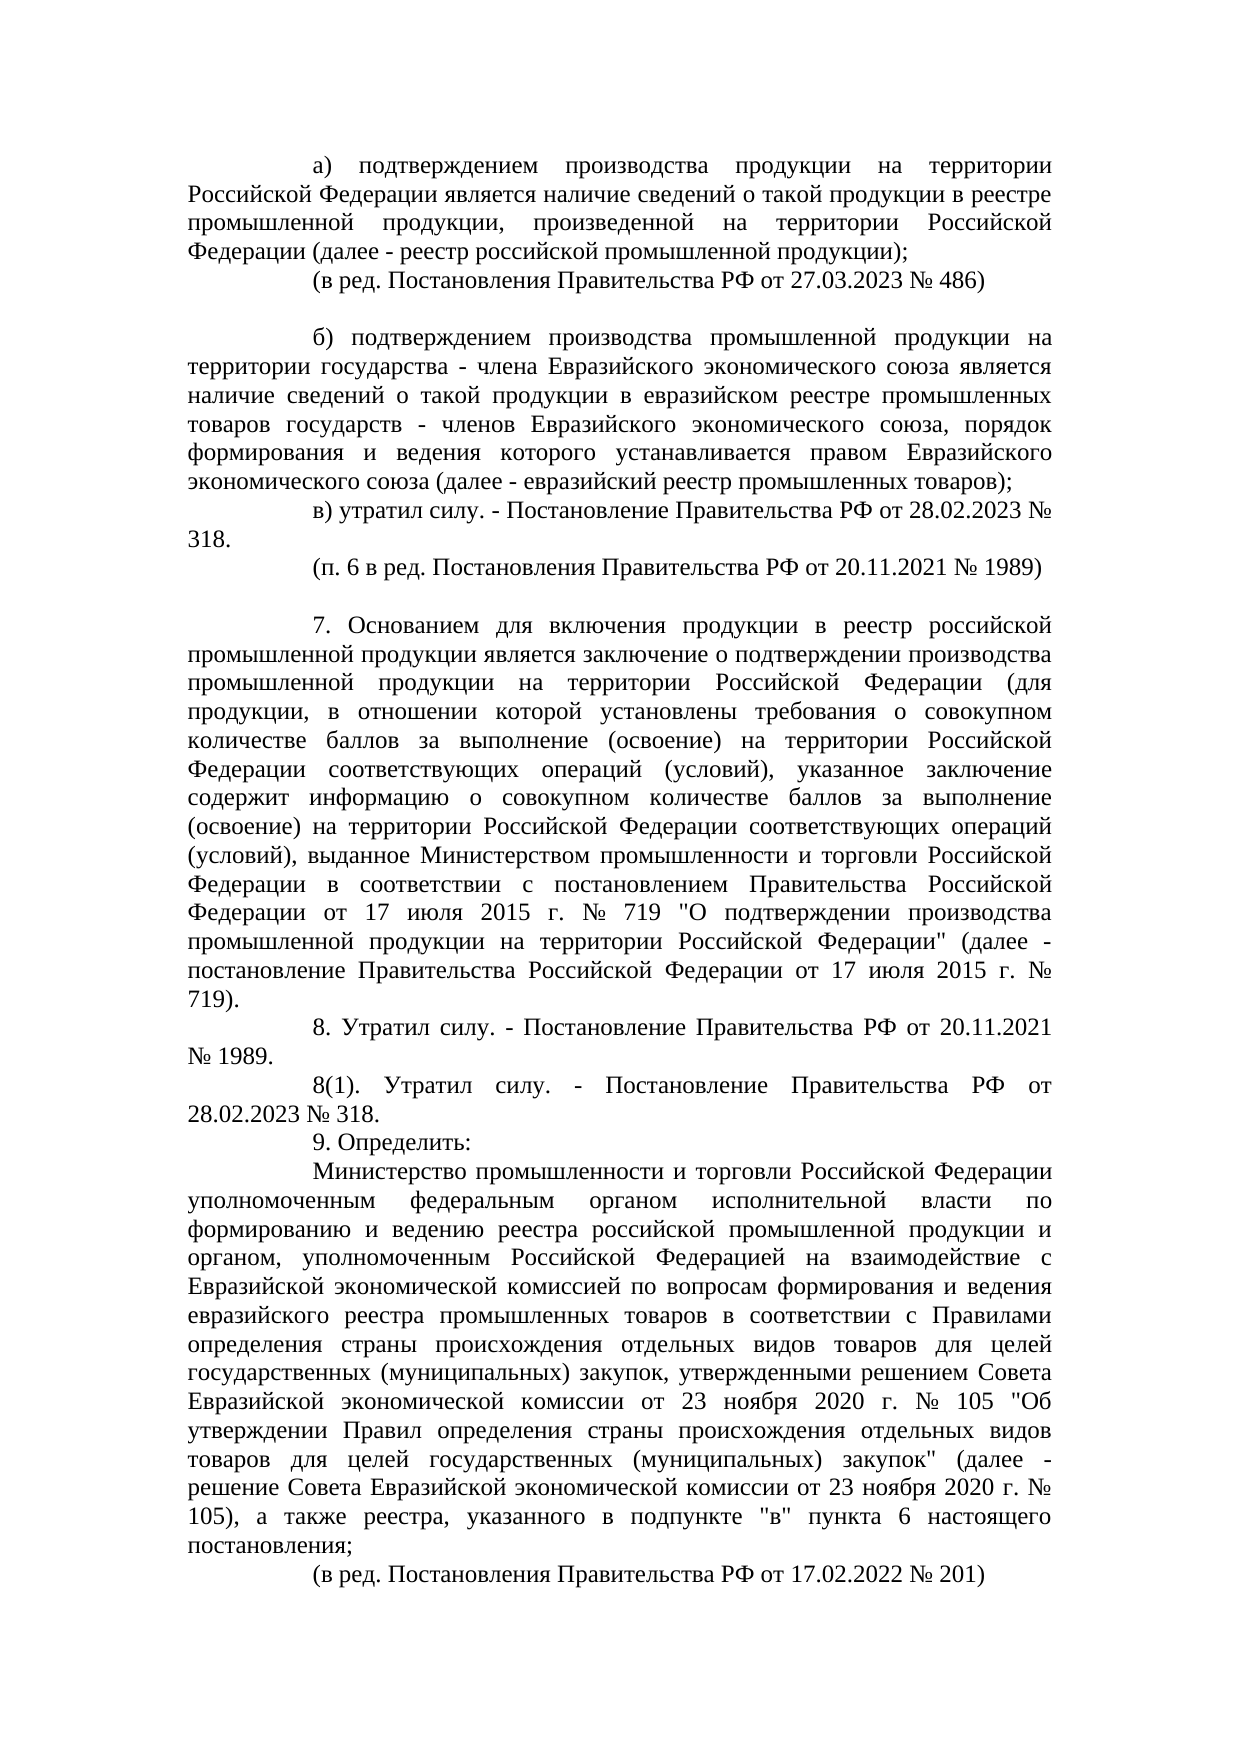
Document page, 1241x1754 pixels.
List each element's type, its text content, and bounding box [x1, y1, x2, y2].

text в) утратил силу. - Постановление Правительства РФ от 28.02.2023 № 318. [187, 495, 1053, 552]
text (в ред. Постановления Правительства РФ от 27.03.2023 № 486) [187, 265, 1053, 294]
text б) подтверждением производства промышленной продукции на территории государства - члена Евразийского экономического союза является наличие сведений о такой продукции в евразийском реестре промышленных товаров государств - членов Евразийского экономического союза, порядок формирования и ведения которого устанавливается правом Евразийского экономического союза (далее - евразийский реестр промышленных товаров); [187, 322, 1053, 495]
text (п. 6 в ред. Постановления Правительства РФ от 20.11.2021 № 1989) [187, 552, 1053, 581]
text 7. Основанием для включения продукции в реестр российской промышленной продукции является заключение о подтверждении производства промышленной продукции на территории Российской Федерации (для продукции, в отношении которой установлены требования о совокупном количестве баллов за выполнение (освоение) на территории Российской Федерации соответствующих операций (условий), указанное заключение содержит информацию о совокупном количестве баллов за выполнение (освоение) на территории Российской Федерации соответствующих операций (условий), выданное Министерством промышленности и торговли Российской Федерации в соответствии с постановлением Правительства Российской Федерации от 17 июля 2015 г. № 719 "О подтверждении производства промышленной продукции на территории Российской Федерации" (далее - постановление Правительства Российской Федерации от 17 июля 2015 г. № 719). [187, 610, 1053, 1012]
text 8(1). Утратил силу. - Постановление Правительства РФ от 28.02.2023 № 318. [187, 1070, 1053, 1127]
text (в ред. Постановления Правительства РФ от 17.02.2022 № 201) [187, 1559, 1053, 1587]
text Министерство промышленности и торговли Российской Федерации уполномоченным федеральным органом исполнительной власти по формированию и ведению реестра российской промышленной продукции и органом, уполномоченным Российской Федерацией на взаимодействие с Евразийской экономической комиссией по вопросам формирования и ведения евразийского реестра промышленных товаров в соответствии с Правилами определения страны происхождения отдельных видов товаров для целей государственных (муниципальных) закупок, утвержденными решением Совета Евразийской экономической комиссии от 23 ноября 2020 г. № 105 "Об утверждении Правил определения страны происхождения отдельных видов товаров для целей государственных (муниципальных) закупок" (далее - решение Совета Евразийской экономической комиссии от 23 ноября 2020 г. № 105), а также реестра, указанного в подпункте "в" пункта 6 настоящего постановления; [187, 1156, 1053, 1559]
text 8. Утратил силу. - Постановление Правительства РФ от 20.11.2021 № 1989. [187, 1012, 1053, 1070]
text а) подтверждением производства продукции на территории Российской Федерации является наличие сведений о такой продукции в реестре промышленной продукции, произведенной на территории Российской Федерации (далее - реестр российской промышленной продукции); [187, 150, 1053, 265]
text 9. Определить: [187, 1127, 1053, 1156]
